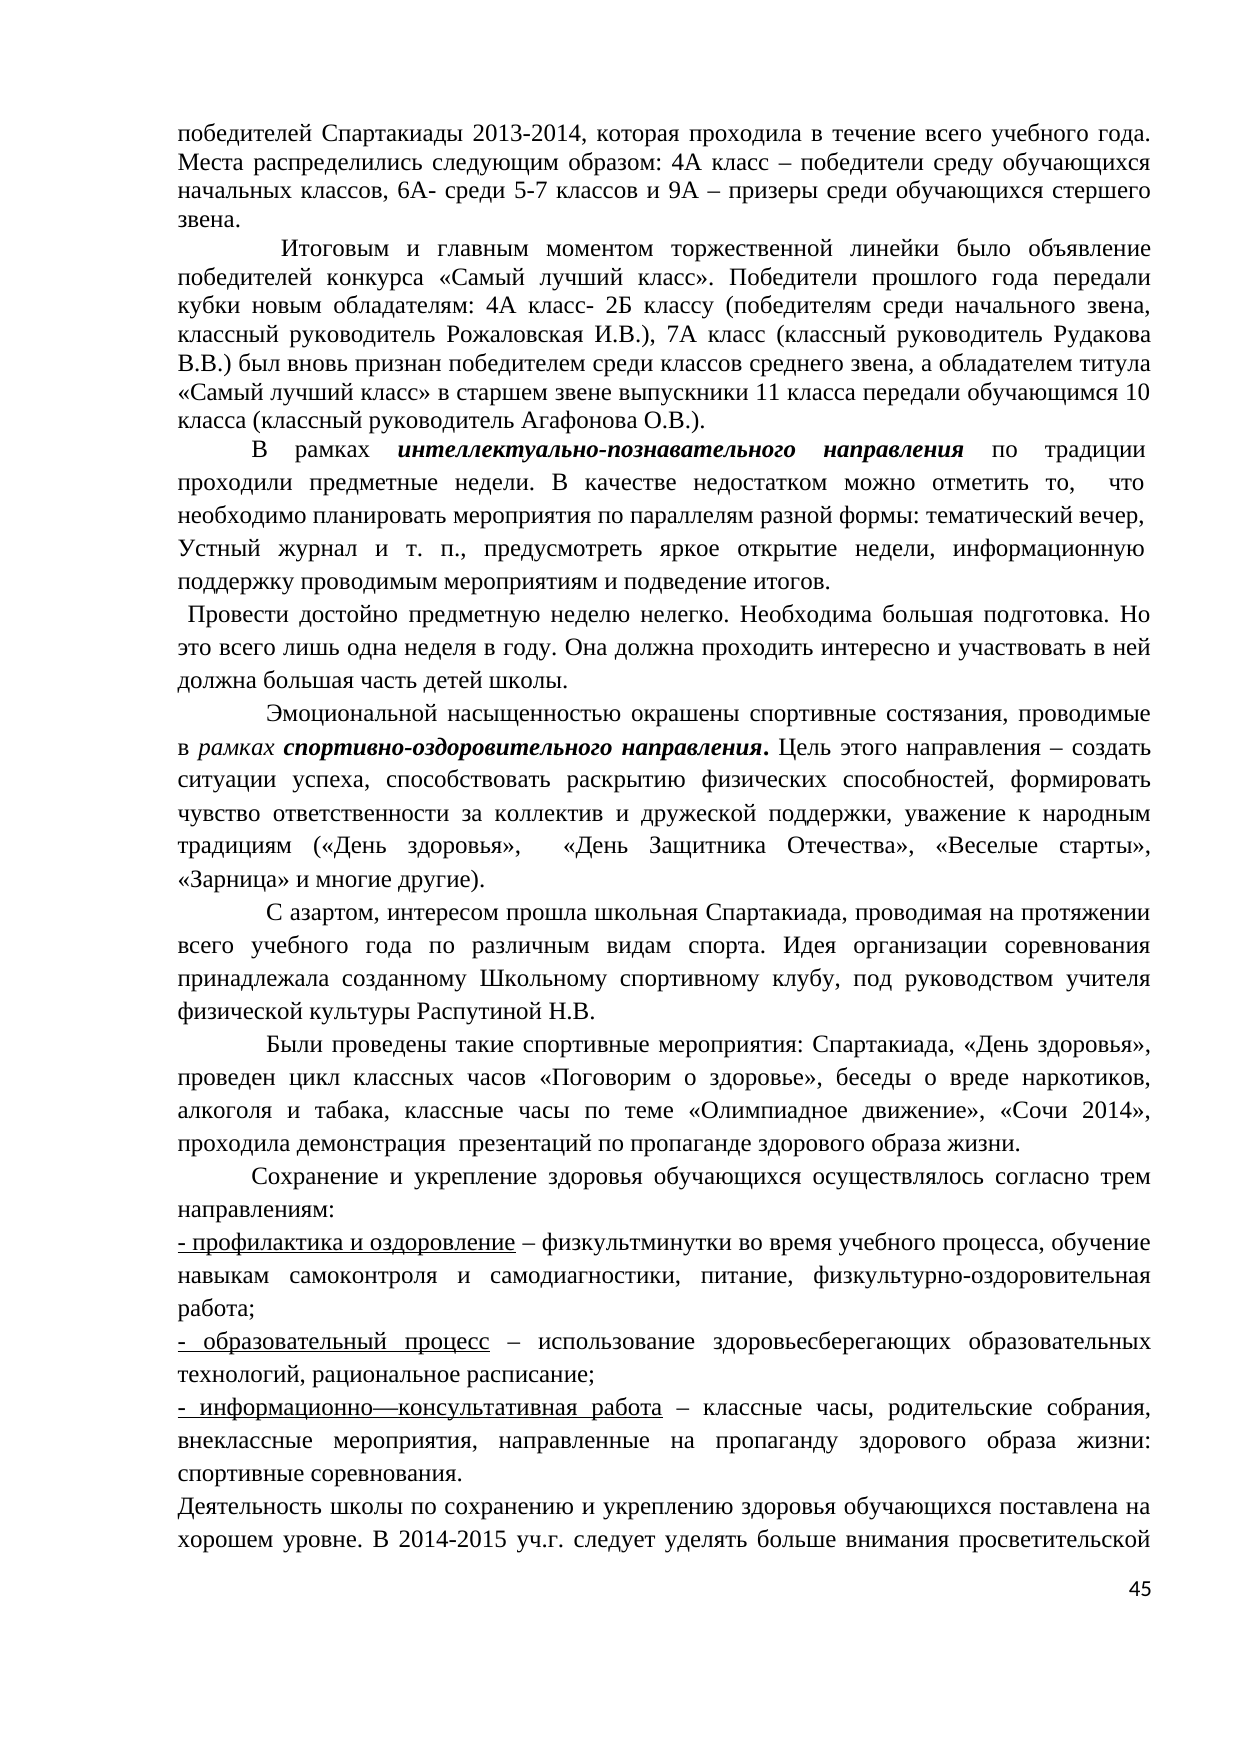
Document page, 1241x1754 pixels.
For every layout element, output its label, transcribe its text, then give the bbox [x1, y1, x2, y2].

text Провести достойно предметную неделю нелегко. Необходима большая подготовка. Но это всего лишь одна неделя в году. Она должна проходить интересно и участвовать в ней должна большая часть детей школы. [177, 599, 1152, 694]
text С азартом, интересом прошла школьная Спартакиада, проводимая на протяжении всего учебного года по различным видам спорта. Идея организации соревнования принадлежала созданному Школьному спортивному клубу, под руководством учителя физической культуры Распутиной Н.В. [177, 897, 1152, 1024]
text В рамках интеллектуально-познавательного направления по традиции проходили предметные недели. В качестве недостатком можно отметить то, что необходимо планировать мероприятия по параллелям разной формы: тематический вечер, Устный журнал и т. п., предусмотреть яркое открытие недели, информационную поддержку проводимым мероприятиям и подведение итогов. [177, 434, 1146, 595]
text Эмоциональной насыщенностью окрашены спортивные состязания, проводимые в рамках спортивно-оздоровительного направления. Цель этого направления – создать ситуации успеха, способствовать раскрытию физических способностей, формировать чувство ответственности за коллектив и дружеской поддержки, уважение к народным традициям («День здоровья», «День Защитника Отечества», «Веселые старты», «Зарница» и многие другие). [177, 698, 1152, 892]
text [177, 1491, 1152, 1553]
text Были проведены такие спортивные мероприятия: Спартакиада, «День здоровья», проведен цикл классных часов «Поговорим о здоровье», беседы о вреде наркотиков, алкоголя и табака, классные часы по теме «Олимпиадное движение», «Сочи 2014», проходила демонстрация презентаций по пропаганде здорового образа жизни. [177, 1029, 1152, 1157]
text - образовательный процесс – использование здоровьесберегающих образовательных технологий, рациональное расписание; [177, 1326, 1152, 1388]
text - профилактика и оздоровление – физкультминутки во время учебного процесса, обучение навыкам самоконтроля и самодиагностики, питание, физкультурно-оздоровительная работа; [177, 1227, 1152, 1322]
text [177, 118, 1152, 233]
text - информационно—консультативная работа – классные часы, родительские собрания, внеклассные мероприятия, направленные на пропаганду здорового образа жизни: спортивные соревнования. [177, 1392, 1152, 1487]
text Итоговым и главным моментом торжественной линейки было объявление победителей конкурса «Самый лучший класс». Победители прошлого года передали кубки новым обладателям: 4А класс- 2Б классу (победителям среди начального звена, классный руководитель Рожаловская И.В.), 7А класс (классный руководитель Рудакова В.В.) был вновь признан победителем среди классов среднего звена, а обладателем титула «Самый лучший класс» в старшем звене выпускники 11 класса передали обучающимся 10 класса (классный руководитель Агафонова О.В.). [177, 233, 1152, 434]
text Сохранение и укрепление здоровья обучающихся осуществлялось согласно трем направлениям: [177, 1161, 1152, 1223]
